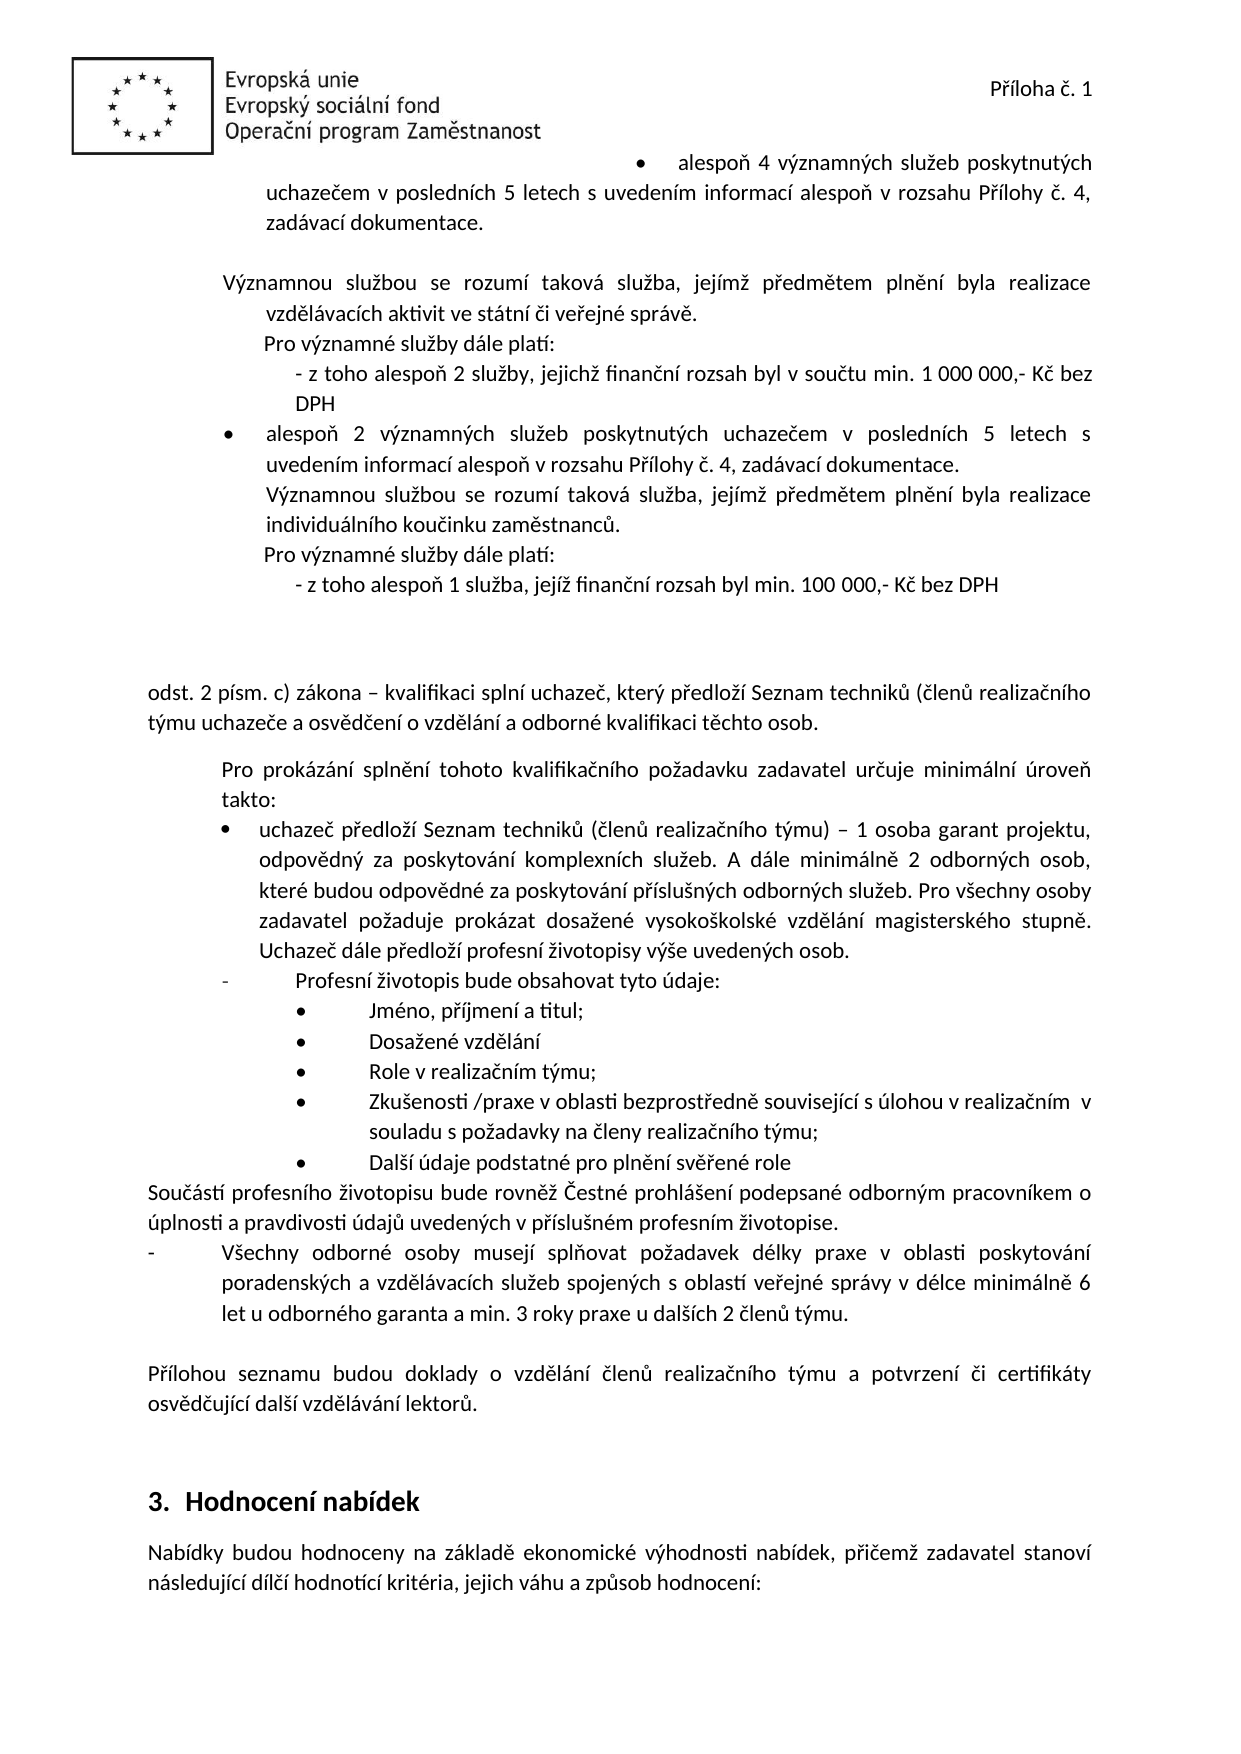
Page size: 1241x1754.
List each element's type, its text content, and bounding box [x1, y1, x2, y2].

list Hodnocení nabídek [148, 1483, 1093, 1519]
list Významnou službou se rozumí taková služba, jejímž předmětem plnění byla realizace vzdělávacích aktivit ve státní či veřejné správě. [223, 268, 1093, 327]
list uchazeč předloží Seznam techniků (členů realizačního týmu) – 1 osoba garant projektu, odpovědný za poskytování komplexních služeb. A dále minimálně 2 odborných osob, které budou odpovědné za poskytování příslušných odborných služeb. Pro všechny osoby zadavatel požaduje prokázat dosažené vysokoškolské vzdělání magisterského stupně. Uchazeč dále předloží profesní životopisy výše uvedených osob. [221, 815, 1093, 964]
list • alespoň 4 významných služeb poskytnutých uchazečem v posledních 5 letech s uvedením informací alespoň v rozsahu Přílohy č. 4, zadávací dokumentace. [223, 148, 1093, 236]
list Významnou službou se rozumí taková služba, jejímž předmětem plnění byla realizace individuálního koučinku zaměstnanců. [266, 480, 1093, 538]
list • Dosažené vzdělání [295, 1027, 1093, 1055]
list - z toho alespoň 1 služba, jejíž finanční rozsah byl min. 100 000,- Kč bez DPH [223, 571, 1093, 598]
list Pro významné služby dále platí: [223, 329, 1093, 357]
text odst. 2 písm. c) zákona – kvalifikaci splní uchazeč, který předloží Seznam techniků (členů realizačního týmu uchazeče a osvědčení o vzdělání a odborné kvalifikaci těchto osob. [148, 678, 1093, 736]
picture [71, 57, 541, 155]
list • Zkušenosti /praxe v oblasti bezprostředně související s úlohou v realizačním v souladu s požadavky na členy realizačního týmu; [295, 1087, 1093, 1145]
list • Role v realizačním týmu; [295, 1057, 1093, 1085]
list • Jméno, příjmení a titul; [295, 997, 1093, 1024]
list • alespoň 2 významných služeb poskytnutých uchazečem v posledních 5 letech s uvedením informací alespoň v rozsahu Přílohy č. 4, zadávací dokumentace. [223, 419, 1093, 478]
list Přílohou seznamu budou doklady o vzdělání členů realizačního týmu a potvrzení či certifikáty osvědčující další vzdělávání lektorů. [148, 1359, 1093, 1417]
list • Další údaje podstatné pro plnění svěřené role [295, 1148, 1093, 1176]
list Pro významné služby dále platí: [223, 540, 1093, 568]
list - Všechny odborné osoby musejí splňovat požadavek délky praxe v oblasti poskytování poradenských a vzdělávacích služeb spojených s oblastí veřejné správy v délce minimálně 6 let u odborného garanta a min. 3 roky praxe u dalších 2 členů týmu. [148, 1238, 1093, 1327]
text Nabídky budou hodnoceny na základě ekonomické výhodnosti nabídek, přičemž zadavatel stanoví následující dílčí hodnotící kritéria, jejich váhu a způsob hodnocení: [148, 1538, 1093, 1596]
list Profesní životopis bude obsahovat tyto údaje: [221, 966, 1093, 994]
list Pro prokázání splnění tohoto kvalifikačního požadavku zadavatel určuje minimální úroveň takto: [221, 755, 1093, 813]
list - z toho alespoň 2 služby, jejichž finanční rozsah byl v součtu min. 1 000 000,- Kč bez DPH [295, 359, 1093, 417]
list Součástí profesního životopisu bude rovněž Čestné prohlášení podepsané odborným pracovníkem o úplnosti a pravdivosti údajů uvedených v příslušném profesním životopise. [148, 1178, 1093, 1236]
